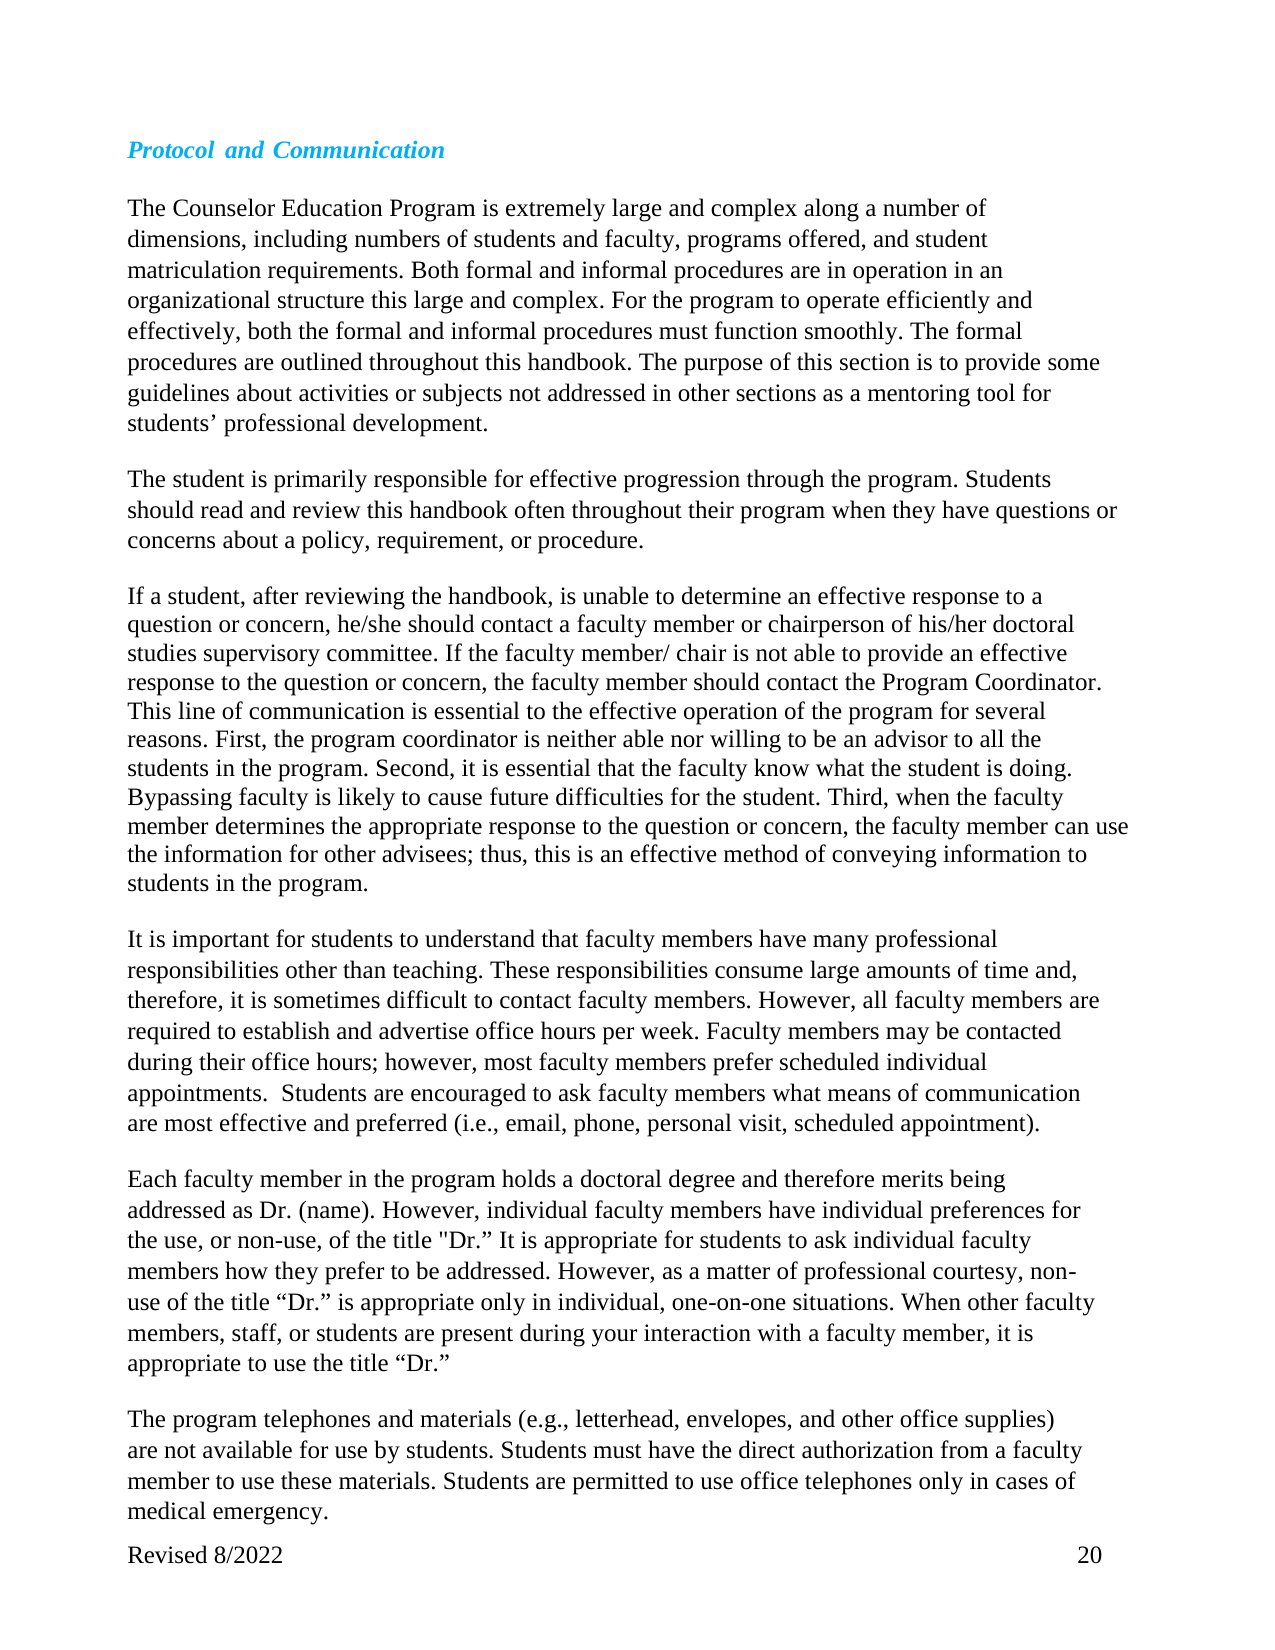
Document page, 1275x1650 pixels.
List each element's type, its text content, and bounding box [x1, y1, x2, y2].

text The program telephones and materials (e.g., letterhead, envelopes, and other office supplies) are not available for use by students. Students must have the direct authorization from a faculty member to use these materials. Students are permitted to use office telephones only in cases of medical emergency. [127, 1404, 1088, 1525]
text Each faculty member in the program holds a doctoral degree and therefore merits being addressed as Dr. (name). However, individual faculty members have individual preferences for the use, or non-use, of the title "Dr.” It is appropriate for students to ask individual faculty members how they prefer to be addressed. However, as a matter of professional courtesy, non-use of the title “Dr.” is appropriate only in individual, one-on-one situations. When other faculty members, staff, or students are present during your interaction with a faculty member, it is appropriate to use the title “Dr.” [127, 1164, 1107, 1377]
text The student is primarily responsible for effective progression through the program. Students should read and review this handbook often throughout their program when they have questions or concerns about a policy, requirement, or procedure. [127, 464, 1122, 554]
text The Counselor Education Program is extremely large and complex along a number of dimensions, including numbers of students and faculty, programs offered, and student matriculation requirements. Both formal and informal procedures are in operation in an organizational structure this large and complex. For the program to operate efficiently and effectively, both the formal and informal procedures must function smoothly. The formal procedures are outlined throughout this handbook. The purpose of this section is to provide some guidelines about activities or subjects not addressed in other sections as a mentoring tool for students’ professional development. [127, 193, 1112, 437]
text It is important for students to understand that faculty members have many professional responsibilities other than teaching. These responsibilities consume large amounts of time and, therefore, it is sometimes difficult to contact faculty members. However, all faculty members are required to establish and advertise office hours per week. Faculty members may be contacted during their office hours; however, most faculty members prefer scheduled individual appointments. Students are encouraged to ask faculty members what means of communication are most effective and preferred (i.e., email, phone, personal visit, scheduled appointment). [127, 924, 1114, 1137]
text If a student, after reviewing the handbook, is unable to determine an effective response to a question or concern, he/she should contact a faculty member or chairperson of his/her doctoral studies supervisory committee. If the faculty member/ chair is not able to provide an effective response to the question or concern, the faculty member should contact the Program Coordinator. This line of communication is essential to the effective operation of the program for several reasons. First, the program coordinator is neither able nor willing to be an advisor to all the students in the program. Second, it is essential that the faculty know what the student is doing. Bypassing faculty is likely to cause future difficulties for the student. Third, when the faculty member determines the appropriate response to the question or concern, the faculty member can use the information for other advisees; thus, this is an effective method of conveying information to students in the program. [127, 581, 1129, 897]
subtitle Protocol and Communication [127, 135, 1127, 164]
